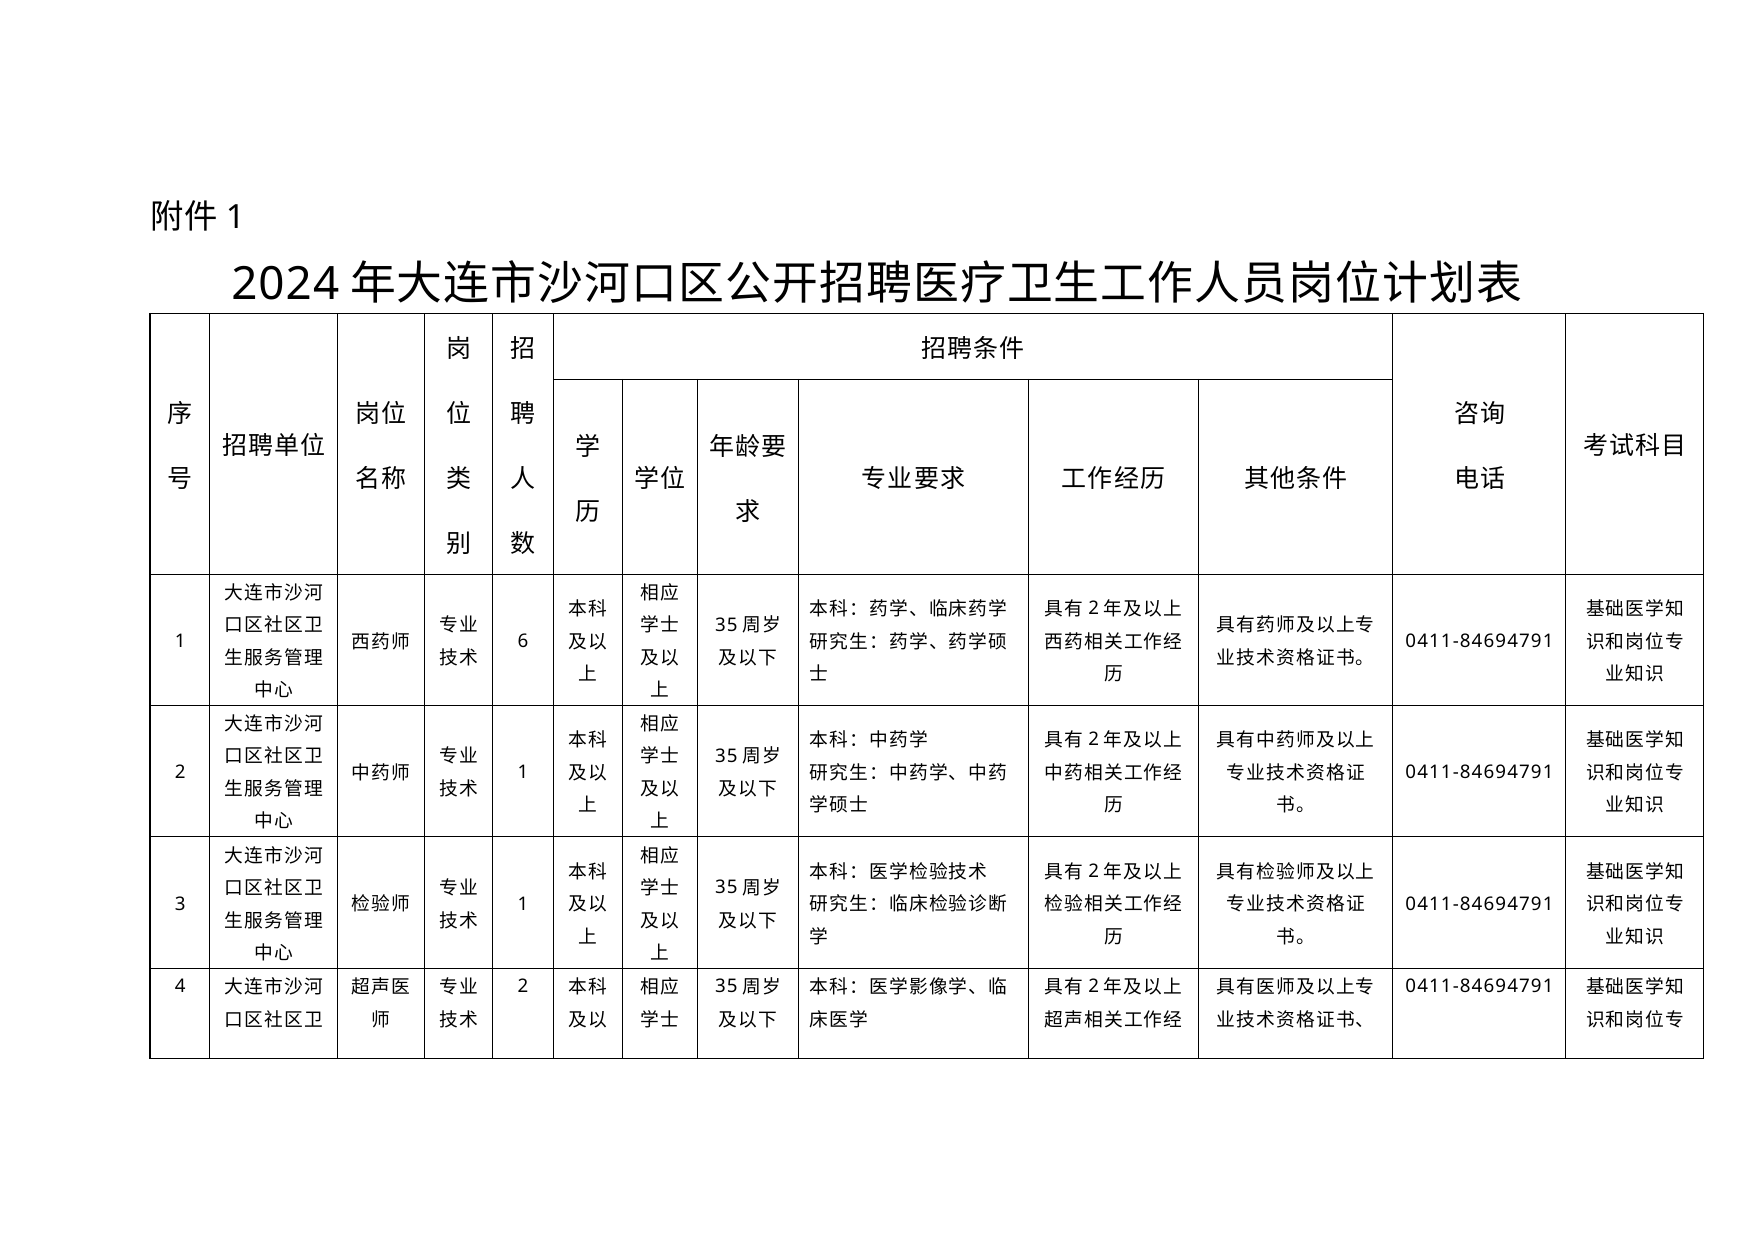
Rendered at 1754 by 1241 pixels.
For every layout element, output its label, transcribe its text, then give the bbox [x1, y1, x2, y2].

table_header 序号 [151, 314, 209, 574]
table_cell 6 [493, 575, 553, 705]
table_cell 本科及以上 [554, 706, 622, 836]
table_cell 基础医学知识和岗位专业知识 [1566, 969, 1703, 1058]
table_cell 2 [151, 706, 209, 836]
table_cell 具有2年及以上西药相关工作经历 [1029, 575, 1198, 705]
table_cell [1199, 969, 1392, 1058]
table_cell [1029, 969, 1198, 1058]
table_cell 0411-84694791 [1393, 706, 1565, 836]
table_cell 基础医学知识和岗位专业知识 [1566, 706, 1703, 836]
table_cell 本科：医学检验技术 研究生：临床检验诊断学 [799, 837, 1028, 968]
table_cell 本科：药学、临床药学 研究生：药学、药学硕士 [799, 575, 1028, 705]
table_header 考试科目 [1566, 314, 1703, 574]
table_cell 35周岁及以下 [698, 575, 798, 705]
table_cell 具有药师及以上专业技术资格证书。 [1199, 575, 1392, 705]
table_cell 本科及以上 [554, 837, 622, 968]
table_cell 基础医学知识和岗位专业知识 [1566, 837, 1703, 968]
table_cell 1 [493, 837, 553, 968]
table_header 岗位类别 [425, 314, 492, 574]
table_cell 0411-84694791 [1393, 837, 1565, 968]
table_cell 大连市沙河口区社区卫生服务管理中心 [210, 575, 337, 705]
table_cell 1 [493, 706, 553, 836]
table_cell 35周岁及以下 [698, 969, 798, 1058]
table_cell 年龄要求 [698, 380, 798, 574]
table_cell 大连市沙河口区社区卫生服务管理中心 [210, 706, 337, 836]
table_cell 具有2年及以上中药相关工作经历 [1029, 706, 1198, 836]
table_cell 2 [493, 969, 553, 1058]
table_cell 大连市沙河口区社区卫生服务管理中心 [210, 969, 337, 1058]
table_cell 具有检验师及以上专业技术资格证书。 [1199, 837, 1392, 968]
table_cell 专业要求 [799, 380, 1028, 574]
table_cell 本科：中药学 研究生：中药学、中药学硕士 [799, 706, 1028, 836]
table_cell 相应学士及以上 [623, 969, 697, 1058]
table_cell 专业技术 [425, 706, 492, 836]
table_cell 本科及以上 [554, 969, 622, 1058]
table_cell 具有中药师及以上专业技术资格证书。 [1199, 706, 1392, 836]
table_cell 超声医师 [338, 969, 424, 1058]
table_cell 35周岁及以下 [698, 706, 798, 836]
table_header 招聘条件 [554, 314, 1392, 379]
table_cell 专业技术 [425, 837, 492, 968]
table_cell 相应学士及以上 [623, 837, 697, 968]
table_header 咨询 电话 [1393, 314, 1565, 574]
table_cell 检验师 [338, 837, 424, 968]
table_cell 本科及以上 [554, 575, 622, 705]
table_header 招聘单位 [210, 314, 337, 574]
table_cell 35周岁及以下 [698, 837, 798, 968]
table_cell 工作经历 [1029, 380, 1198, 574]
table_cell 学位 [623, 380, 697, 574]
table_cell 基础医学知识和岗位专业知识 [1566, 575, 1703, 705]
table_cell 专业技术 [425, 575, 492, 705]
table_cell 大连市沙河口区社区卫生服务管理中心 [210, 837, 337, 968]
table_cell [799, 969, 1028, 1058]
table_cell 3 [151, 837, 209, 968]
table_cell 专业技术 [425, 969, 492, 1058]
text 附件1 [150, 181, 1604, 246]
table_cell 具有2年及以上检验相关工作经历 [1029, 837, 1198, 968]
table_cell 其他条件 [1199, 380, 1392, 574]
table_cell 西药师 [338, 575, 424, 705]
table_cell 0411-84694791 [1393, 969, 1565, 1058]
table_cell 0411-84694791 [1393, 575, 1565, 705]
table_header 招聘人数 [493, 314, 553, 574]
table_header 岗位名称 [338, 314, 424, 574]
table_cell 相应学士及以上 [623, 575, 697, 705]
table_cell 学历 [554, 380, 622, 574]
table_cell 1 [151, 575, 209, 705]
table_cell 相应学士及以上 [623, 706, 697, 836]
text 2024年大连市沙河口区公开招聘医疗卫生工作人员岗位计划表 [150, 246, 1604, 313]
table_cell 中药师 [338, 706, 424, 836]
table_cell 4 [151, 969, 209, 1058]
